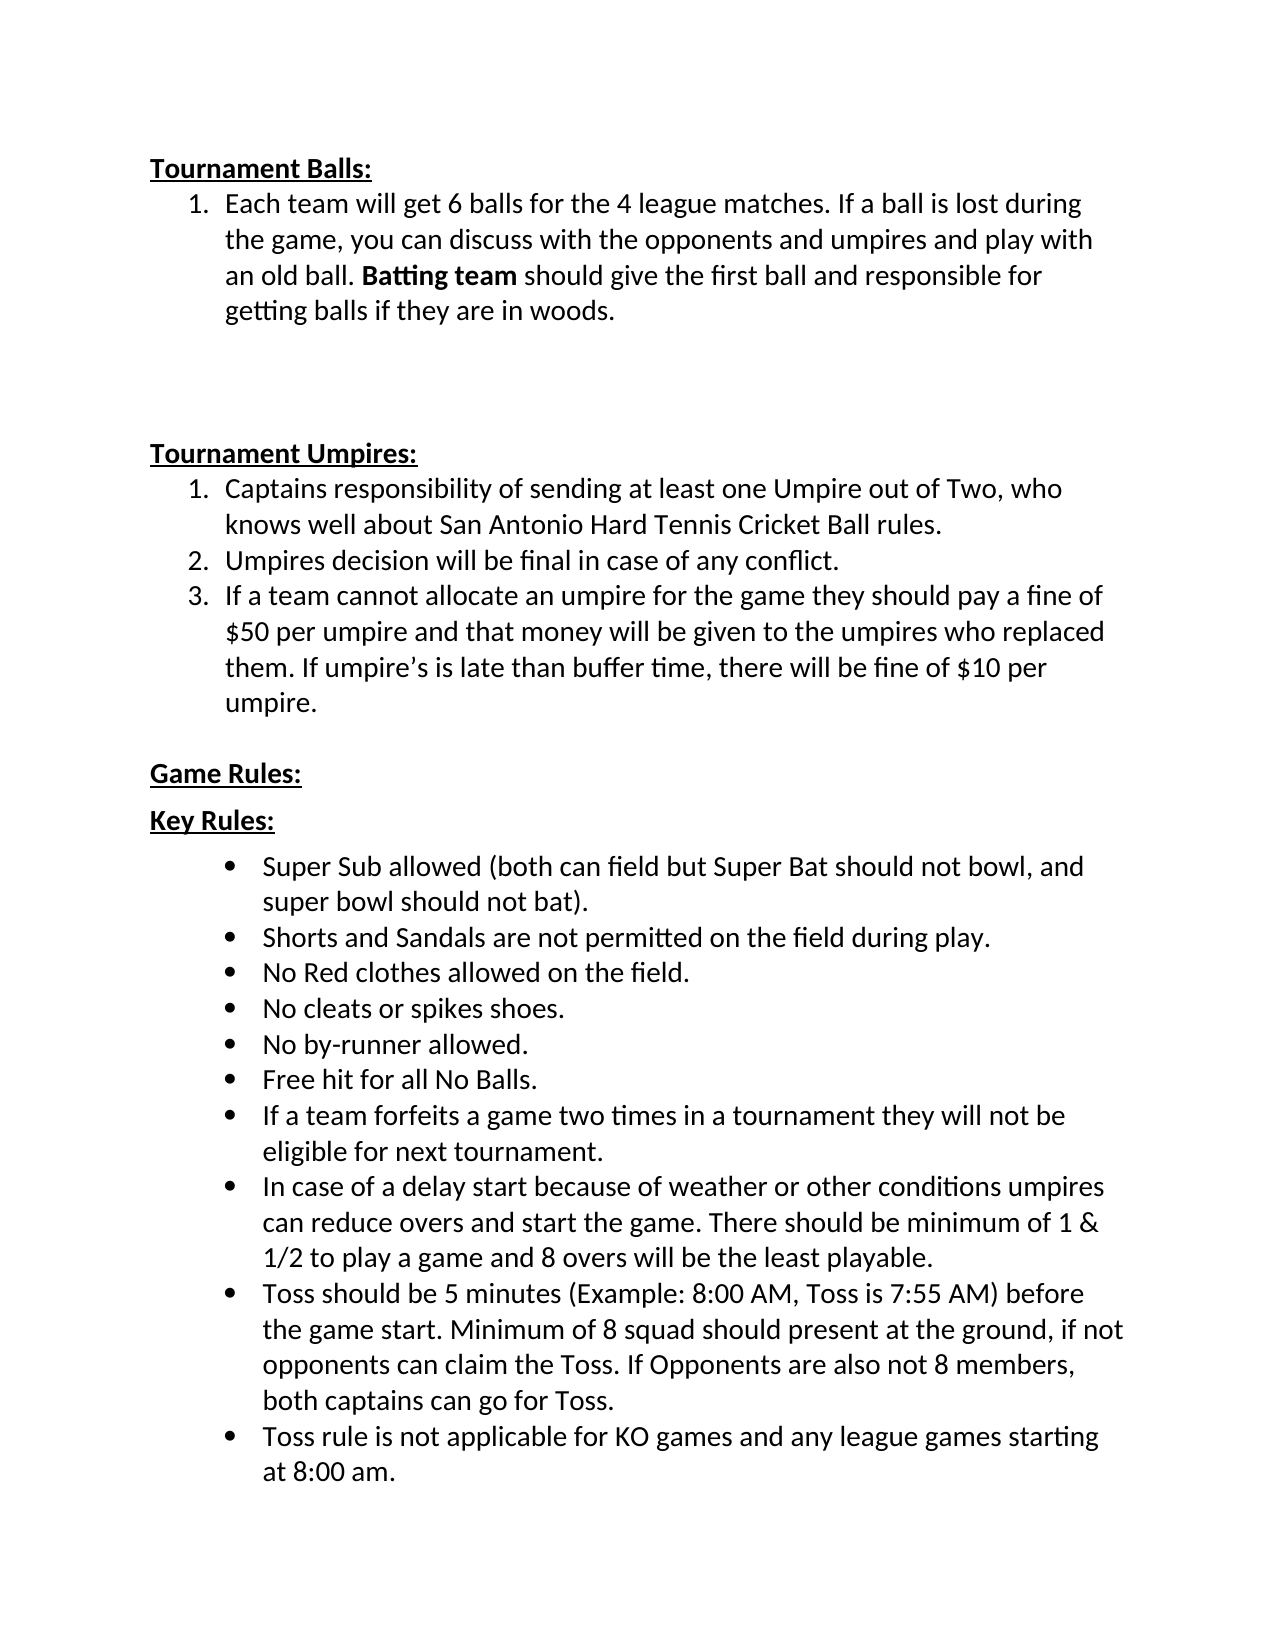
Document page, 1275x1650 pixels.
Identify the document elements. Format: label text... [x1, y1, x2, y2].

list Super Sub allowed (both can field but Super Bat should not bowl, and super bowl should not bat). [225, 848, 1125, 919]
list If a team forfeits a game two times in a tournament they will not be eligible for next tournament. [225, 1097, 1125, 1168]
list No by-runner allowed. [225, 1026, 1125, 1061]
text Tournament Umpires: [150, 435, 1125, 471]
list No cleats or spikes shoes. [225, 990, 1125, 1026]
text Game Rules: [150, 756, 1125, 791]
list In case of a delay start because of weather or other conditions umpires can reduce overs and start the game. There should be minimum of 1 & 1/2 to play a game and 8 overs will be the least playable. [225, 1168, 1125, 1275]
list Toss rule is not applicable for KO games and any league games starting at 8:00 am. [225, 1418, 1125, 1489]
list Free hit for all No Balls. [225, 1061, 1125, 1097]
text Tournament Balls: [150, 150, 1125, 186]
list Captains responsibility of sending at least one Umpire out of Two, who knows well about San Antonio Hard Tennis Cricket Ball rules. [187, 471, 1125, 542]
list If a team cannot allocate an umpire for the game they should pay a fine of $50 per umpire and that money will be given to the umpires who replaced them. If umpire’s is late than buffer time, there will be fine of $10 per umpire. [187, 577, 1125, 720]
list Toss should be 5 minutes (Example: 8:00 AM, Toss is 7:55 AM) before the game start. Minimum of 8 squad should present at the ground, if not opponents can claim the Toss. If Opponents are also not 8 members, both captains can go for Toss. [225, 1275, 1125, 1418]
text Key Rules: [150, 802, 1125, 837]
list Shorts and Sandals are not permitted on the field during play. [225, 919, 1125, 954]
list Umpires decision will be final in case of any conflict. [187, 542, 1125, 577]
list No Red clothes allowed on the field. [225, 954, 1125, 990]
list Each team will get 6 balls for the 4 league matches. If a ball is lost during the game, you can discuss with the opponents and umpires and play with an old ball. Batting team should give the first ball and responsible for getting balls if they are in woods. [187, 186, 1125, 328]
